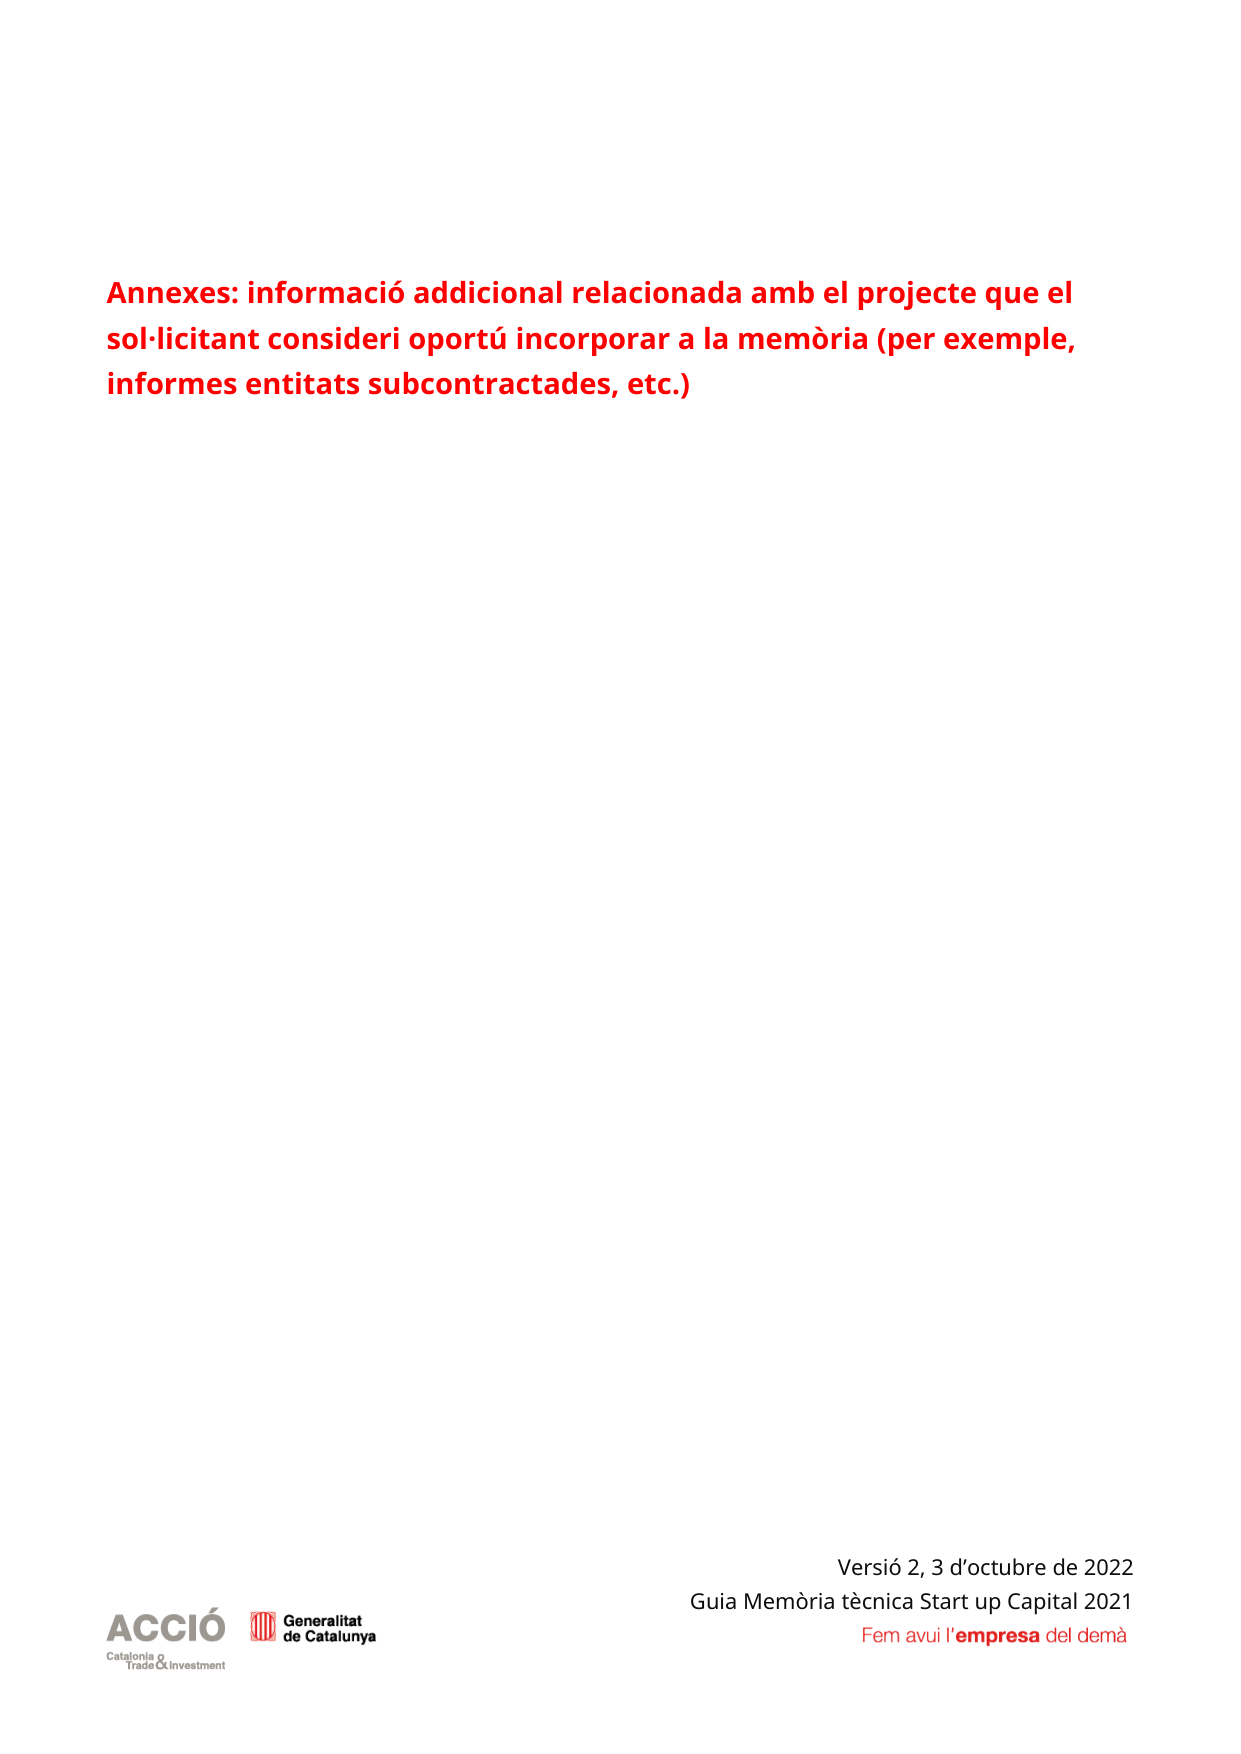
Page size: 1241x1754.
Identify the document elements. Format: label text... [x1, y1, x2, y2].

subtitle Annexes: informació addicional relacionada amb el projecte que el sol·licitant consideri oportú incorporar a la memòria (per exemple, informes entitats subcontractades, etc.) [106, 272, 1133, 403]
picture [106, 1607, 1127, 1670]
